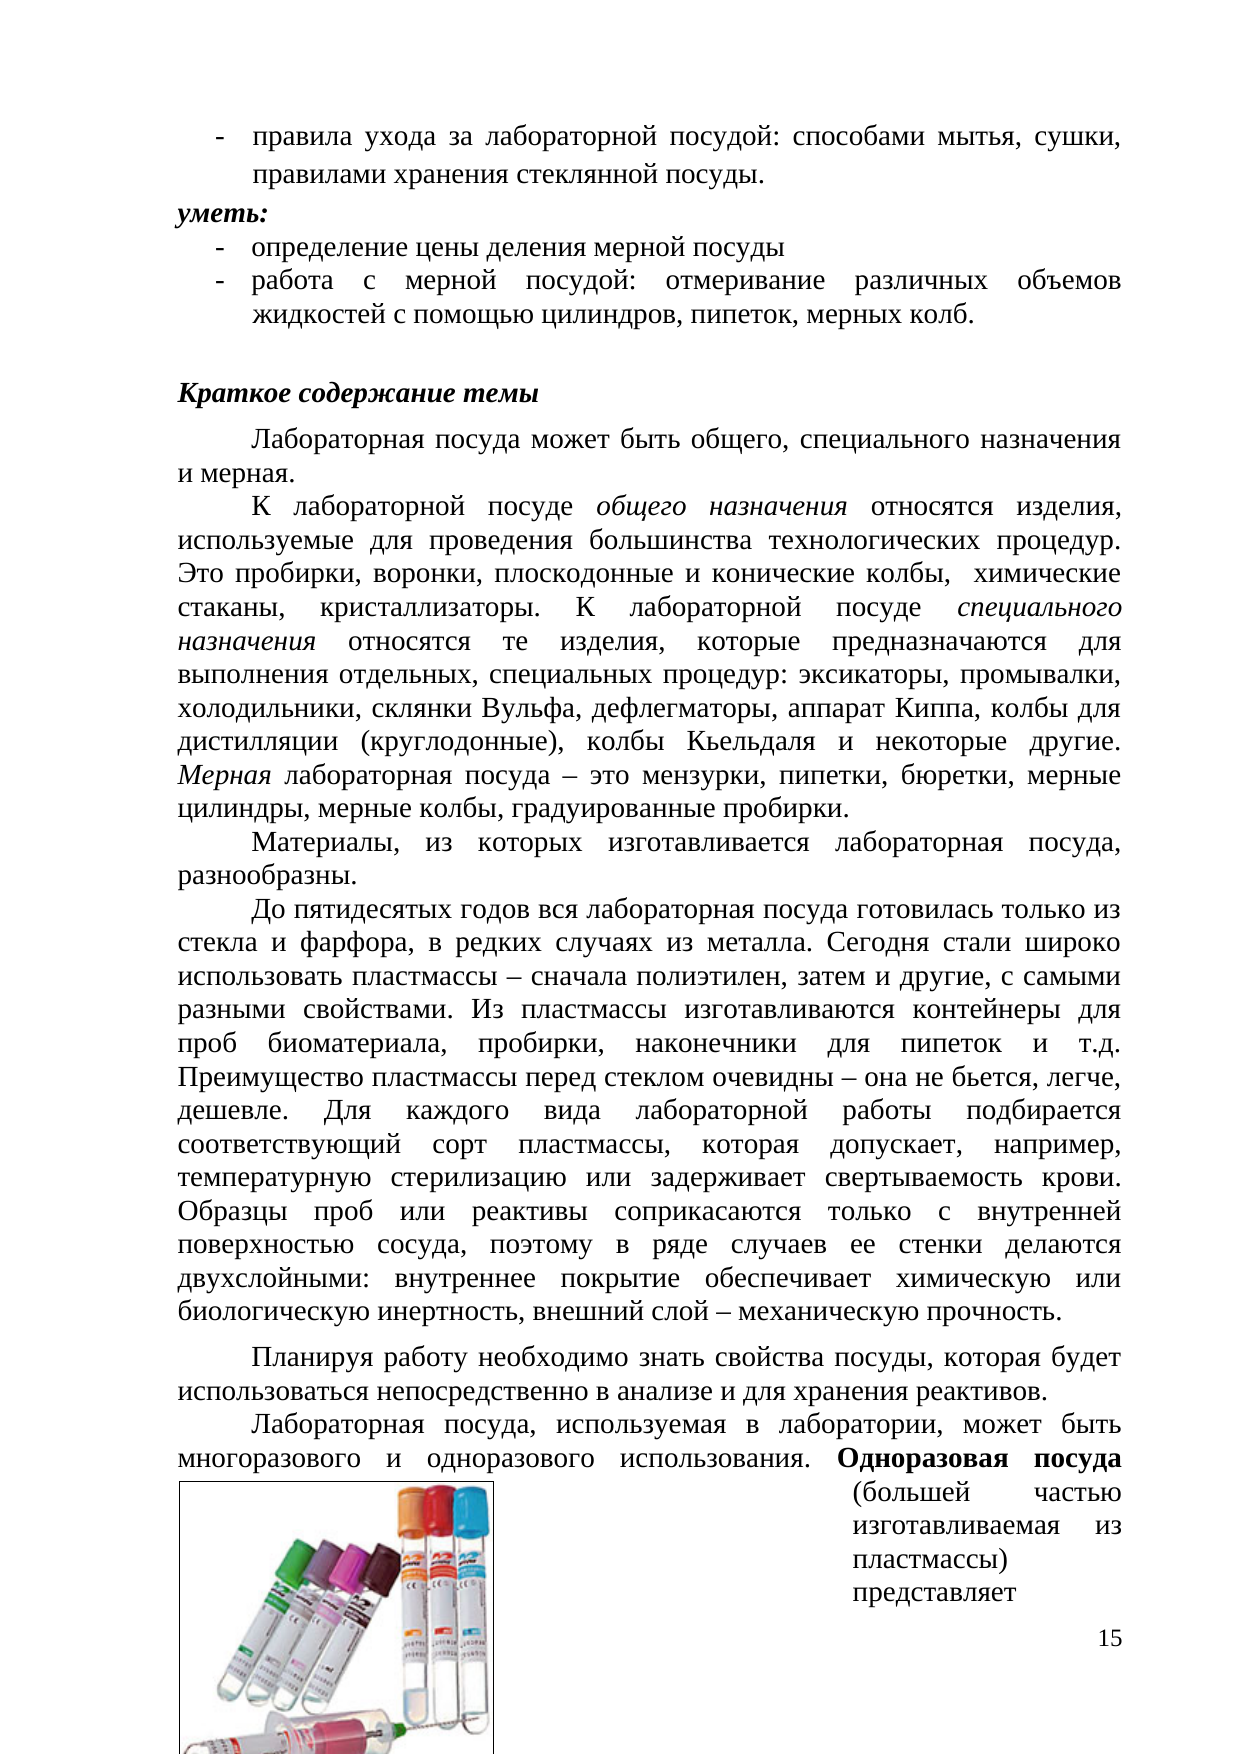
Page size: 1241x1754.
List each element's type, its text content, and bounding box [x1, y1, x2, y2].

list определение цены деления мерной посуды [215, 152, 1122, 185]
picture [180, 1598, 493, 1707]
list работа с мерной посудой: отмеривание различных объемов жидкостей с помощью цилиндров, пипеток, мерных колб. [215, 185, 1122, 252]
text Планируя работу необходимо знать свойства посуды, которая будет использоваться непосредственно в анализе и для хранения реактивов. [177, 1262, 1122, 1329]
text До пятидесятых годов вся лабораторная посуда готовилась только из стекла и фарфора, в редких случаях из металла. Сегодня стали широко использовать пластмассы – сначала полиэтилен, затем и другие, с самыми разными свойствами. Из пластмассы изготавливаются контейнеры для проб биоматериала, пробирки, наконечники для пипеток и т.д. Преимущество пластмассы перед стеклом очевидны – она не бьется, легче, дешевле. Для каждого вида лабораторной работы подбирается соответствующий сорт пластмассы, которая допускает, например, температурную стерилизацию или задерживает свертываемость крови. Образцы проб или реактивы соприкасаются только с внутренней поверхностью сосуда, поэтому в ряде случаев ее стенки делаются двухслойными: внутреннее покрытие обеспечивает химическую или биологическую инертность, внешний слой – механическую прочность. [177, 814, 1122, 1250]
text Лабораторная посуда может быть общего, специального назначения и мерная. [177, 344, 1122, 411]
text Краткое содержание темы [177, 298, 1122, 332]
text К лабораторной посуде общего назначения относятся изделия, используемые для проведения большинства технологических процедур. Это пробирки, воронки, плоскодонные и конические колбы, химические стаканы, кристаллизаторы. К лабораторной посуде специального назначения относятся те изделия, которые предназначаются для выполнения отдельных, специальных процедур: эксикаторы, промывалки, холодильники, склянки Вульфа, дефлегматоры, аппарат Киппа, колбы для дистилляции (круглодонные), колбы Кьельдаля и некоторые другие. Мерная лабораторная посуда – это мензурки, пипетки, бюретки, мерные цилиндры, мерные колбы, градуированные пробирки. [177, 411, 1122, 747]
text Материалы, из которых изготавливается лабораторная посуда, разнообразны. [177, 747, 1122, 814]
text уметь: [177, 118, 1122, 152]
